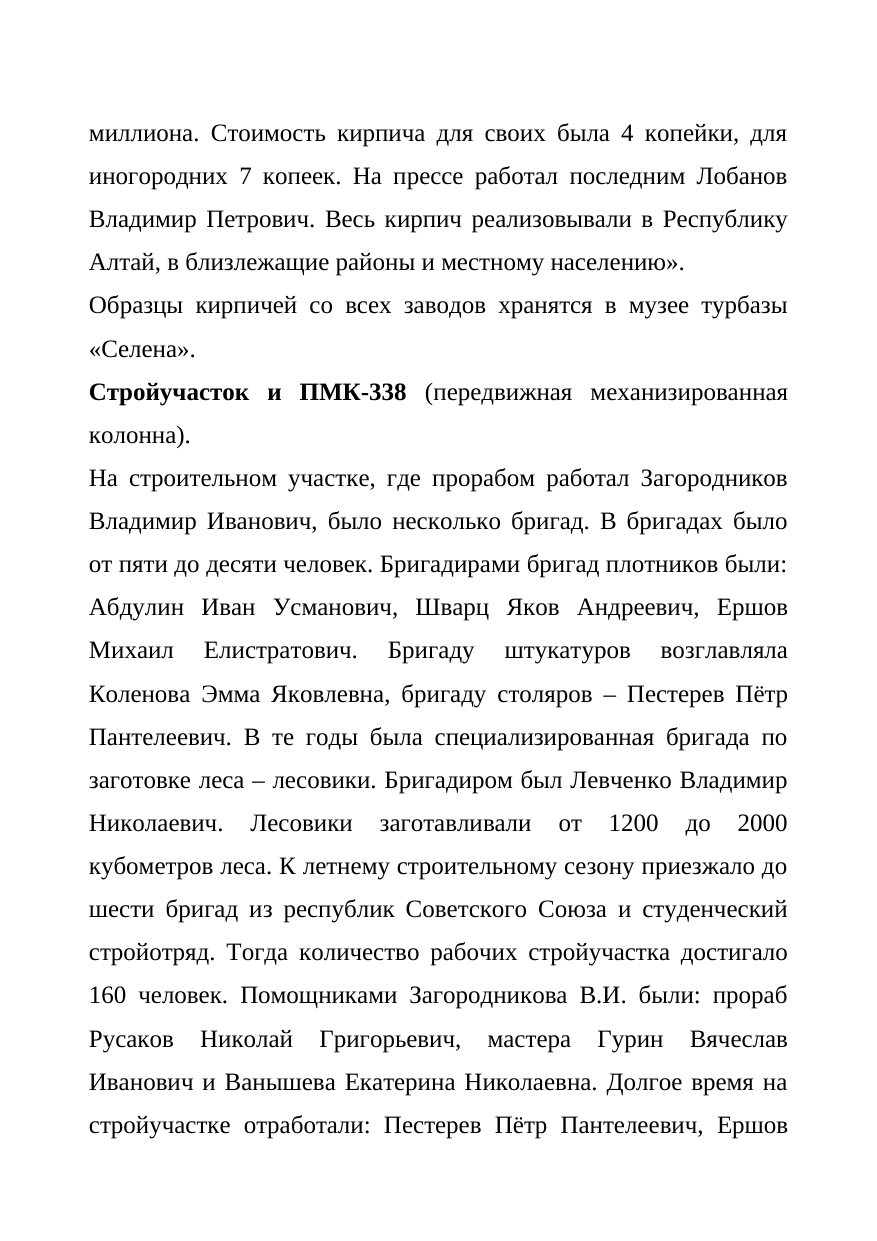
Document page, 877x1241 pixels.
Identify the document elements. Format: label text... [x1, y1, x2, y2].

text Образцы кирпичей со всех заводов хранятся в музее турбазы «Селена». [89, 291, 788, 362]
text Стройучасток и ПМК-338 (передвижная механизированная колонна). [89, 377, 788, 449]
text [89, 463, 788, 1139]
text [89, 118, 788, 276]
